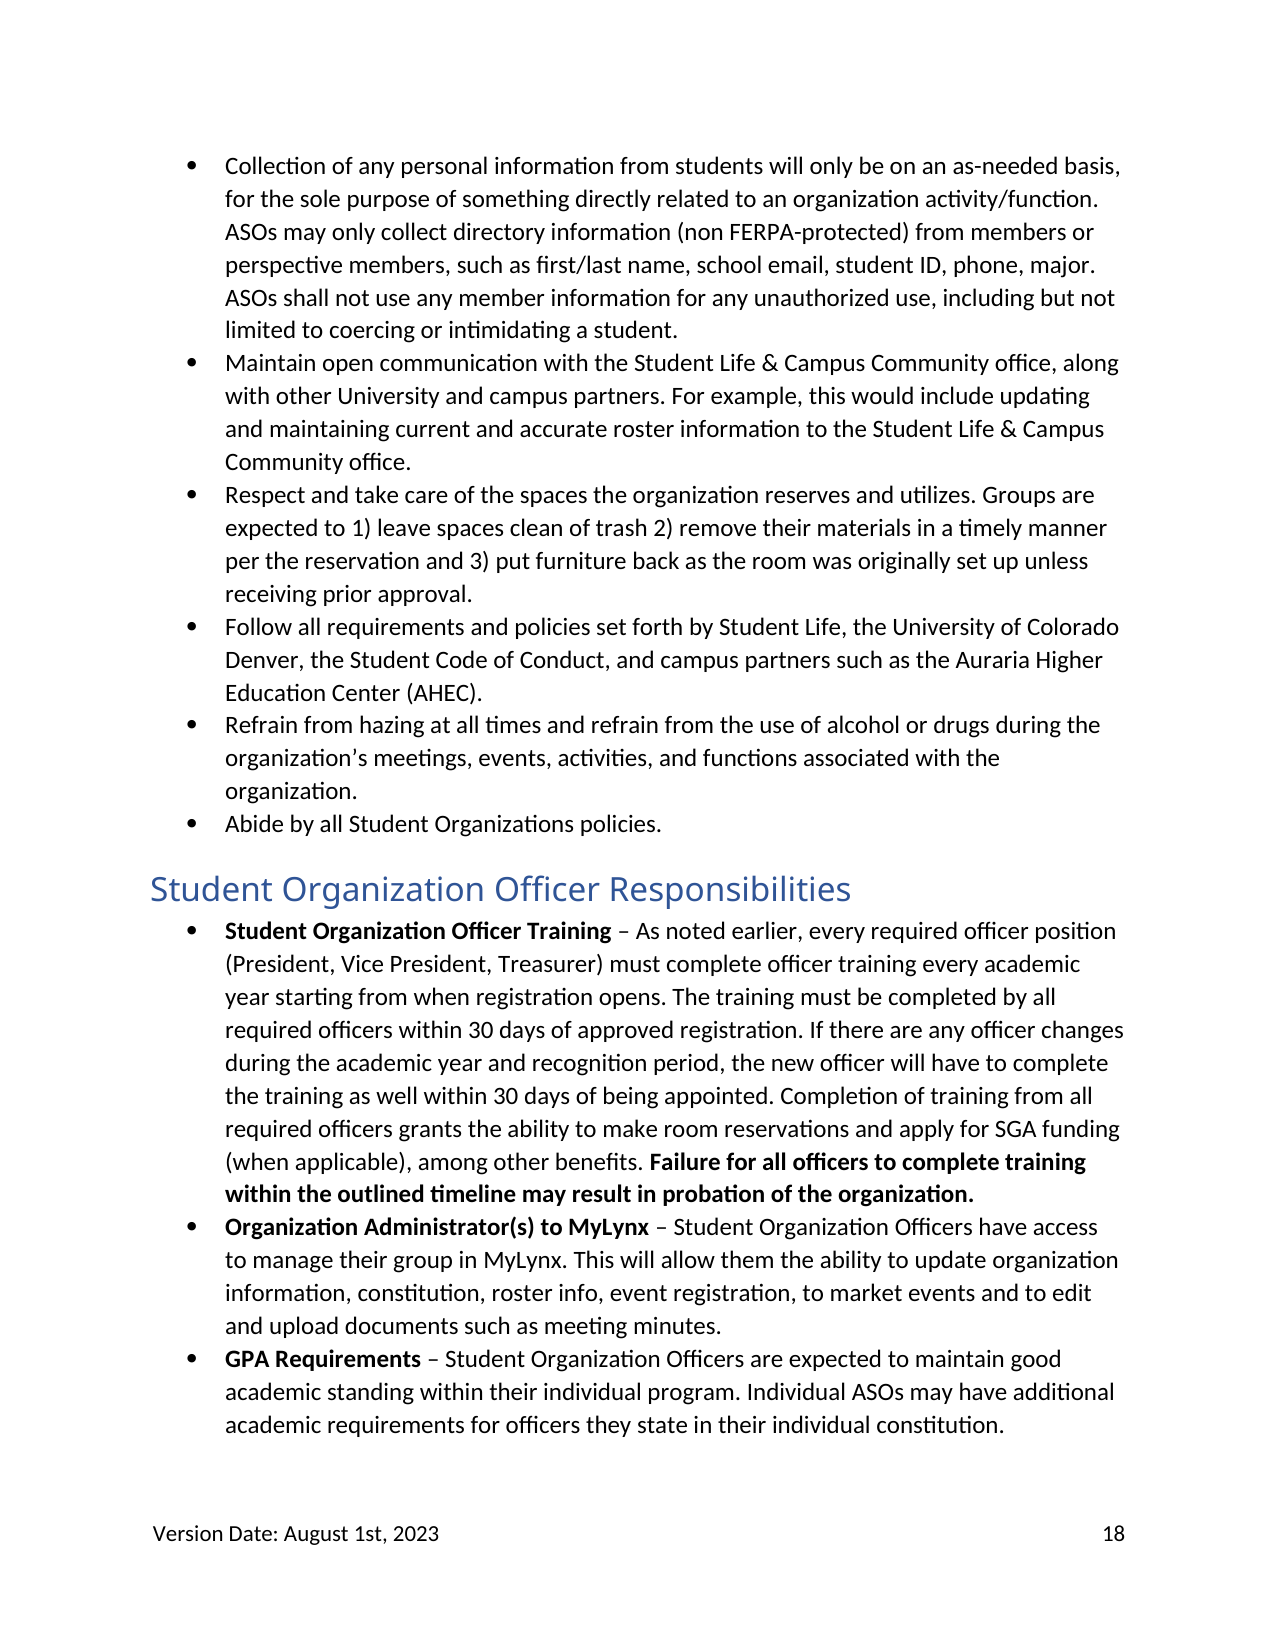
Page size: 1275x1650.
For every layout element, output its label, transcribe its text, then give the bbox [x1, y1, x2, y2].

list Student Organization Officer Training – As noted earlier, every required officer position (President, Vice President, Treasurer) must complete officer training every academic year starting from when registration opens. The training must be completed by all required officers within 30 days of approved registration. If there are any officer changes during the academic year and recognition period, the new officer will have to complete the training as well within 30 days of being appointed. Completion of training from all required officers grants the ability to make room reservations and apply for SGA funding (when applicable), among other benefits. Failure for all officers to complete training within the outlined timeline may result in probation of the organization. [187, 915, 1125, 1209]
subtitle Student Organization Officer Responsibilities [150, 866, 1125, 912]
list Abide by all Student Organizations policies. [187, 808, 1125, 839]
list GPA Requirements – Student Organization Officers are expected to maintain good academic standing within their individual program. Individual ASOs may have additional academic requirements for officers they state in their individual constitution. [187, 1343, 1125, 1439]
list Respect and take care of the spaces the organization reserves and utilizes. Groups are expected to 1) leave spaces clean of trash 2) remove their materials in a timely manner per the reservation and 3) put furniture back as the room was originally set up unless receiving prior approval. [187, 479, 1125, 608]
list Maintain open communication with the Student Life & Campus Community office, along with other University and campus partners. For example, this would include updating and maintaining current and accurate roster information to the Student Life & Campus Community office. [187, 347, 1125, 477]
list Organization Administrator(s) to MyLynx – Student Organization Officers have access to manage their group in MyLynx. This will allow them the ability to update organization information, constitution, roster info, event registration, to market events and to edit and upload documents such as meeting minutes. [187, 1211, 1125, 1341]
list Refrain from hazing at all times and refrain from the use of alcohol or drugs during the organization’s meetings, events, activities, and functions associated with the organization. [187, 709, 1125, 806]
list Follow all requirements and policies set forth by Student Life, the University of Colorado Denver, the Student Code of Conduct, and campus partners such as the Auraria Higher Education Center (AHEC). [187, 611, 1125, 707]
list Collection of any personal information from students will only be on an as-needed basis, for the sole purpose of something directly related to an organization activity/function. ASOs may only collect directory information (non FERPA-protected) from members or perspective members, such as first/last name, school email, student ID, phone, major. ASOs shall not use any member information for any unauthorized use, including but not limited to coercing or intimidating a student. [187, 150, 1125, 345]
